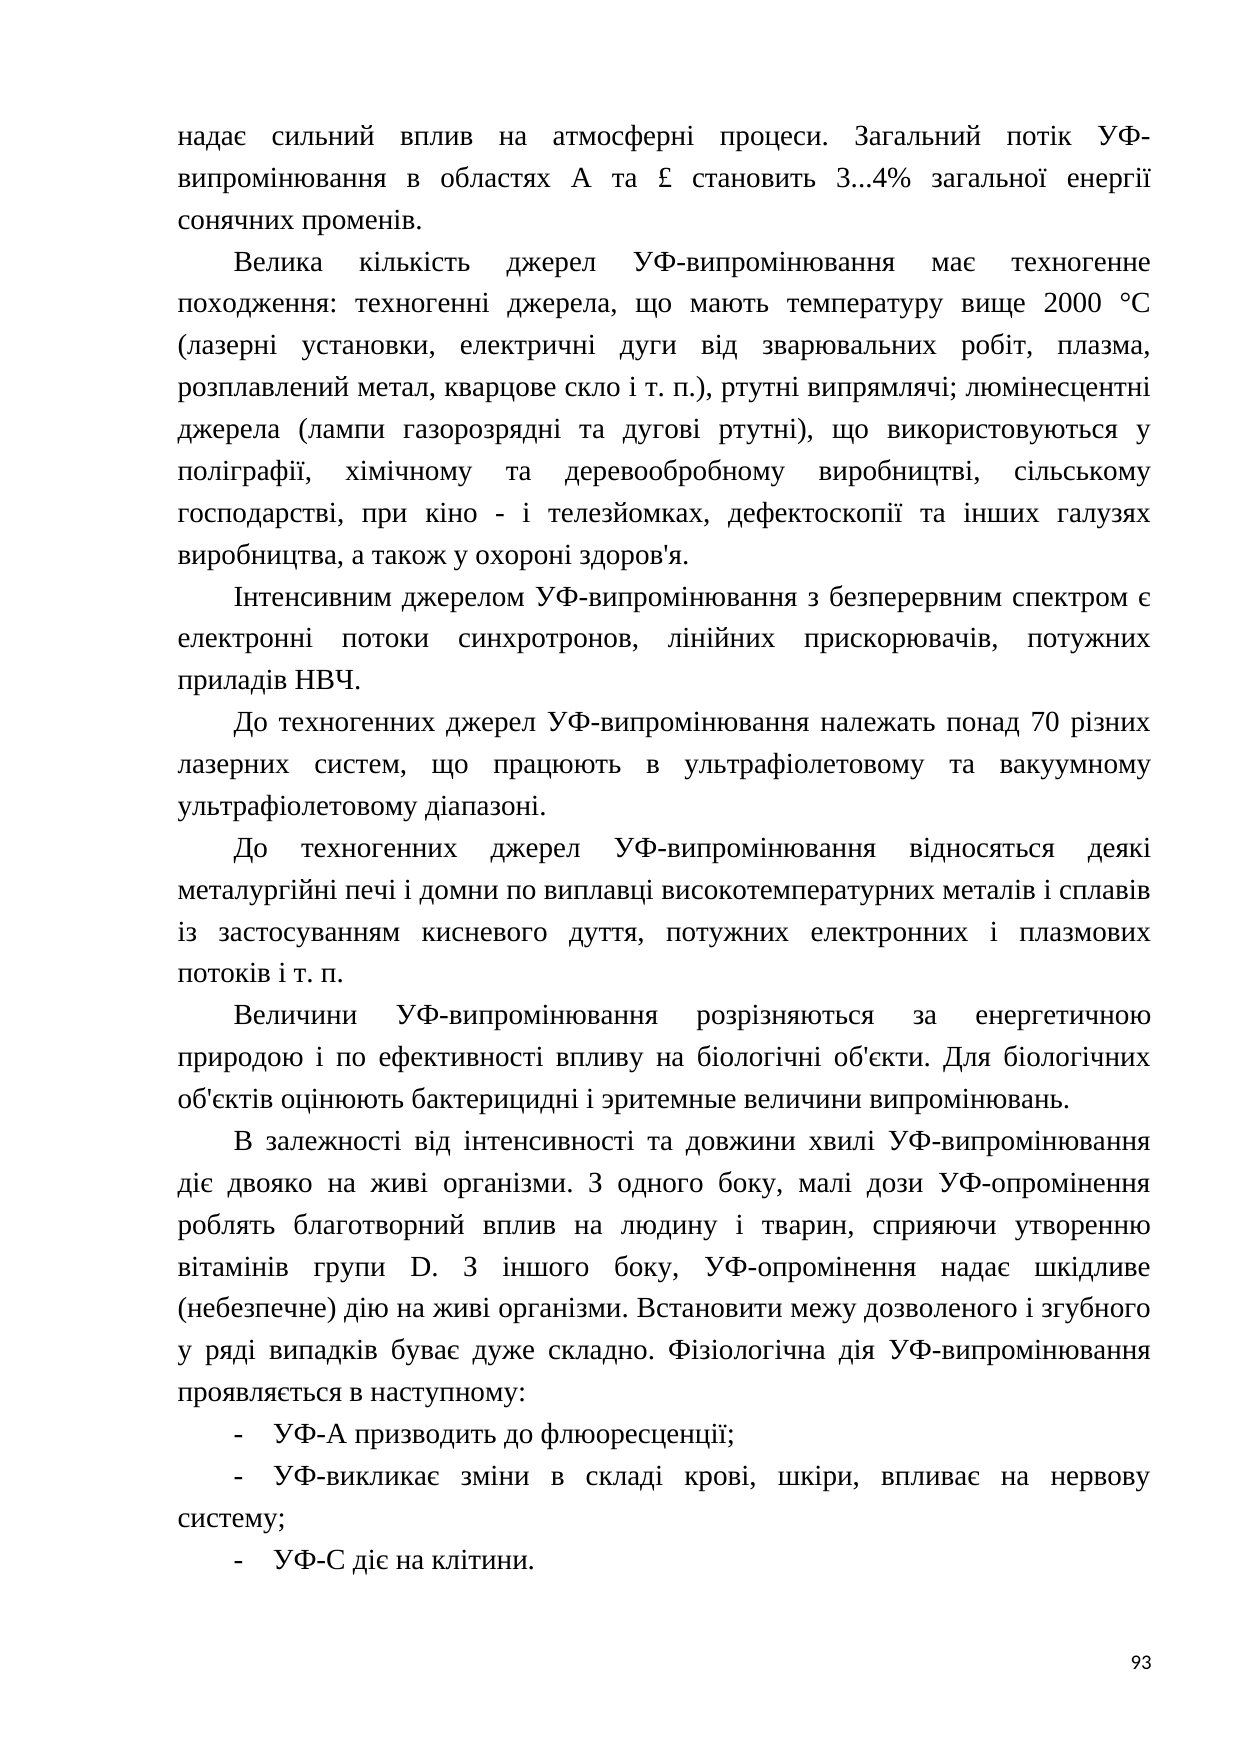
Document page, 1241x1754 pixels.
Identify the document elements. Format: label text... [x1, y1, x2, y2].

text В залежності від інтенсивності та довжини хвилі УФ-випромінювання діє двояко на живі організми. З одного боку, малі дози УФ-опромінення роблять благотворний вплив на людину і тварин, сприяючи утворенню вітамінів групи D. З іншого боку, УФ-опромінення надає шкідливе (небезпечне) дію на живі організми. Встановити межу дозволеного і згубного у ряді випадків буває дуже складно. Фізіологічна дія УФ-випромінювання проявляється в наступному: [177, 1123, 1152, 1408]
text До техногенних джерел УФ-випромінювання відносяться деякі металургійні печі і домни по виплавці високотемпературних металів і сплавів із застосуванням кисневого дуття, потужних електронних і плазмових потоків і т. п. [177, 830, 1152, 989]
list УФ-С діє на клітини. [177, 1542, 1152, 1575]
list УФ-А призводить до флюоресценції; [177, 1416, 1152, 1450]
list УФ-викликає зміни в складі крові, шкіри, впливає на нервову систему; [177, 1458, 1152, 1533]
text Велика кількість джерел УФ-випромінювання має техногенне походження: техногенні джерела, що мають температуру вище 2000 °С (лазерні установки, електричні дуги від зварювальних робіт, плазма, розплавлений метал, кварцове скло і т. п.), ртутні випрямлячі; люмінесцентні джерела (лампи газорозрядні та дугові ртутні), що використовуються у поліграфії, хімічному та деревообробному виробництві, сільському господарстві, при кіно - і телезйомках, дефектоскопії та інших галузях виробництва, а також у охороні здоров'я. [177, 244, 1152, 570]
text Величини УФ-випромінювання розрізняються за енергетичною природою і по ефективності впливу на біологічні об'єкти. Для біологічних об'єктів оцінюють бактерицидні і эритемные величини випромінювань. [177, 997, 1152, 1115]
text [177, 118, 1152, 235]
text До техногенних джерел УФ-випромінювання належать понад 70 різних лазерних систем, що працюють в ультрафіолетовому та вакуумному ультрафіолетовому діапазоні. [177, 704, 1152, 822]
text Інтенсивним джерелом УФ-випромінювання з безперервним спектром є електронні потоки синхротронов, лінійних прискорювачів, потужних приладів НВЧ. [177, 579, 1152, 696]
